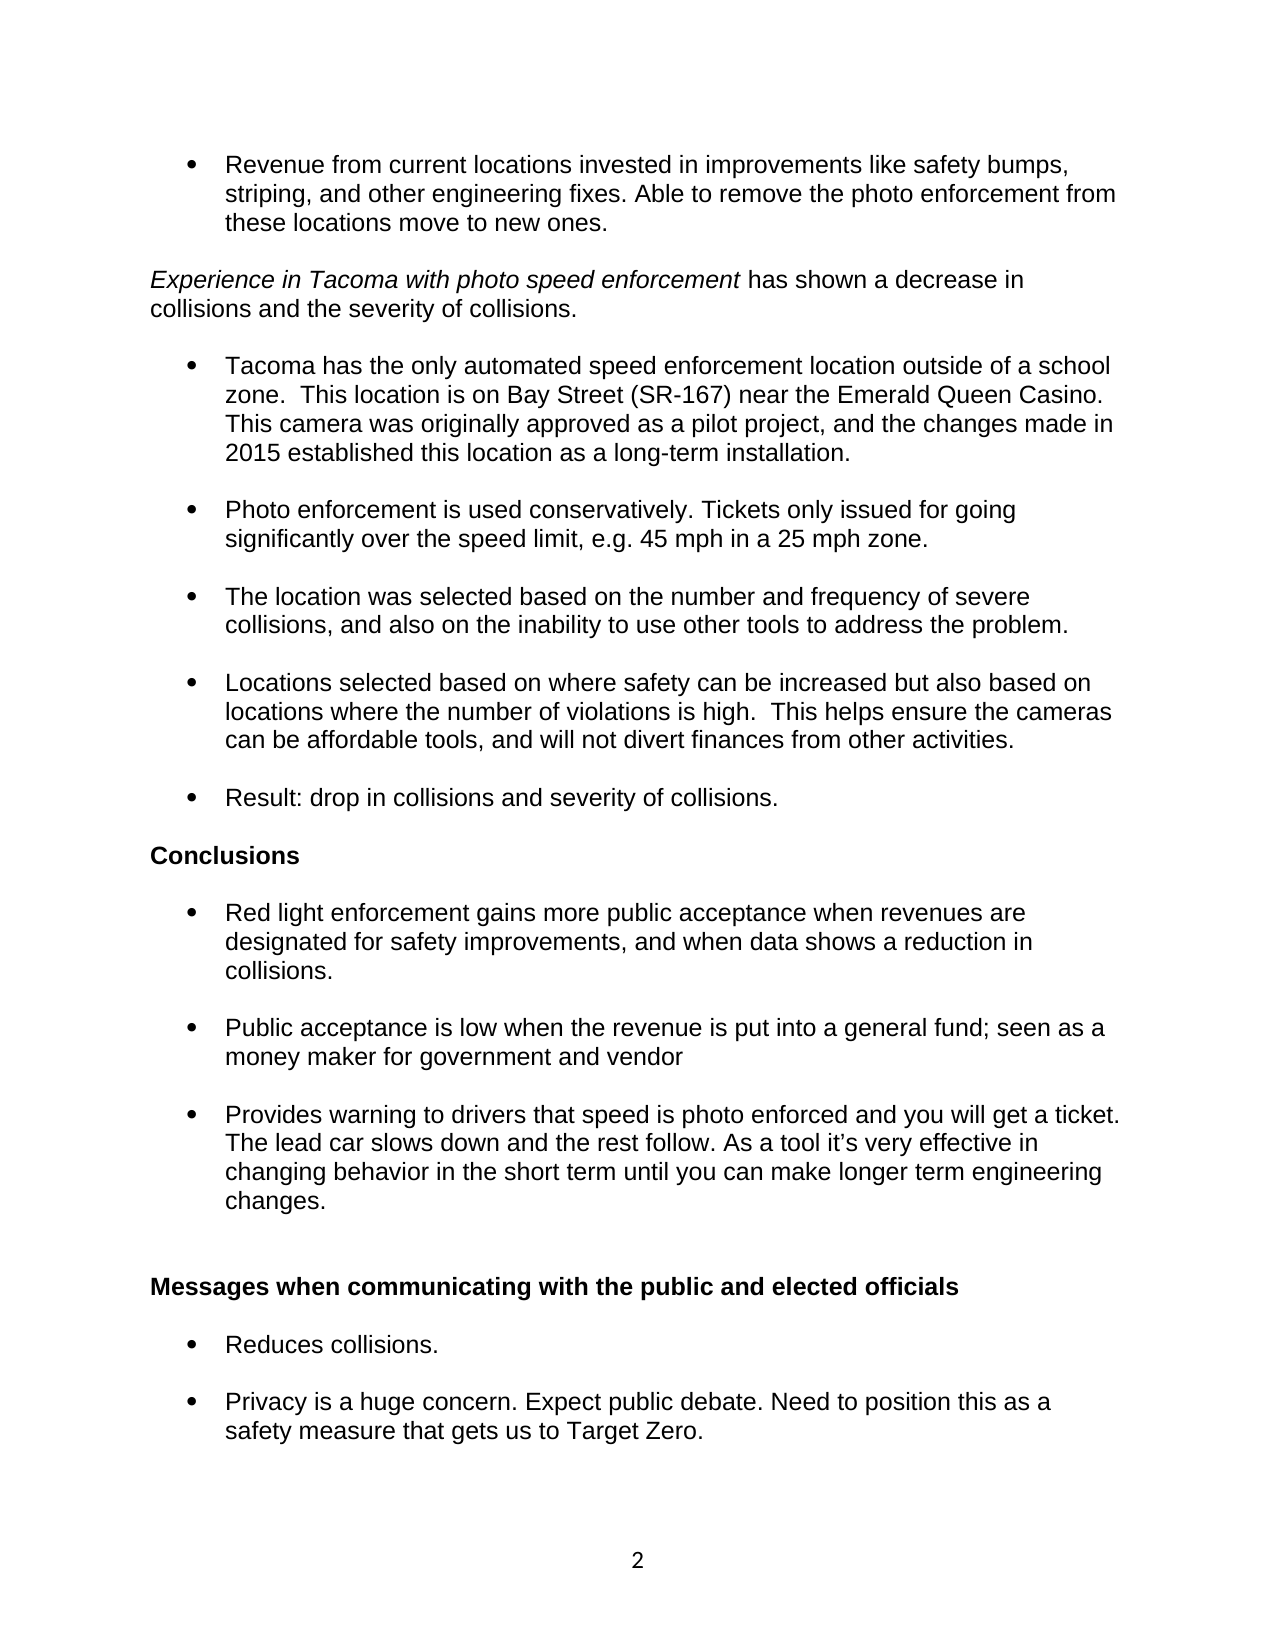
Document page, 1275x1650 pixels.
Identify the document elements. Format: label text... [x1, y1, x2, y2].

list Reduces collisions. [187, 1330, 1125, 1358]
text Conclusions [150, 841, 1125, 869]
list Privacy is a huge concern. Expect public debate. Need to position this as a safety measure that gets us to Target Zero. [187, 1387, 1125, 1445]
list The location was selected based on the number and frequency of severe collisions, and also on the inability to use other tools to address the problem. [187, 582, 1125, 639]
list Public acceptance is low when the revenue is put into a general fund; seen as a money maker for government and vendor [187, 1013, 1125, 1071]
list Red light enforcement gains more public acceptance when revenues are designated for safety improvements, and when data shows a reduction in collisions. [187, 898, 1125, 984]
text Experience in Tacoma with photo speed enforcement has shown a decrease in collisions and the severity of collisions. [150, 265, 1125, 323]
list Tacoma has the only automated speed enforcement location outside of a school zone. This location is on Bay Street (SR-167) near the Emerald Queen Casino. This camera was originally approved as a pilot project, and the changes made in 2015 established this location as a long-term installation. [187, 351, 1125, 466]
list Locations selected based on where safety can be increased but also based on locations where the number of violations is high. This helps ensure the cameras can be affordable tools, and will not divert finances from other activities. [187, 668, 1125, 754]
list Result: drop in collisions and severity of collisions. [187, 783, 1125, 812]
text Messages when communicating with the public and elected officials [150, 1272, 1125, 1301]
list Revenue from current locations invested in improvements like safety bumps, striping, and other engineering fixes. Able to remove the photo enforcement from these locations move to new ones. [187, 150, 1125, 236]
list Provides warning to drivers that speed is photo enforced and you will get a ticket. The lead car slows down and the rest follow. As a tool it’s very effective in changing behavior in the short term until you can make longer term engineering changes. [187, 1099, 1125, 1215]
list Photo enforcement is used conservatively. Tickets only issued for going significantly over the speed limit, e.g. 45 mph in a 25 mph zone. [187, 495, 1125, 553]
